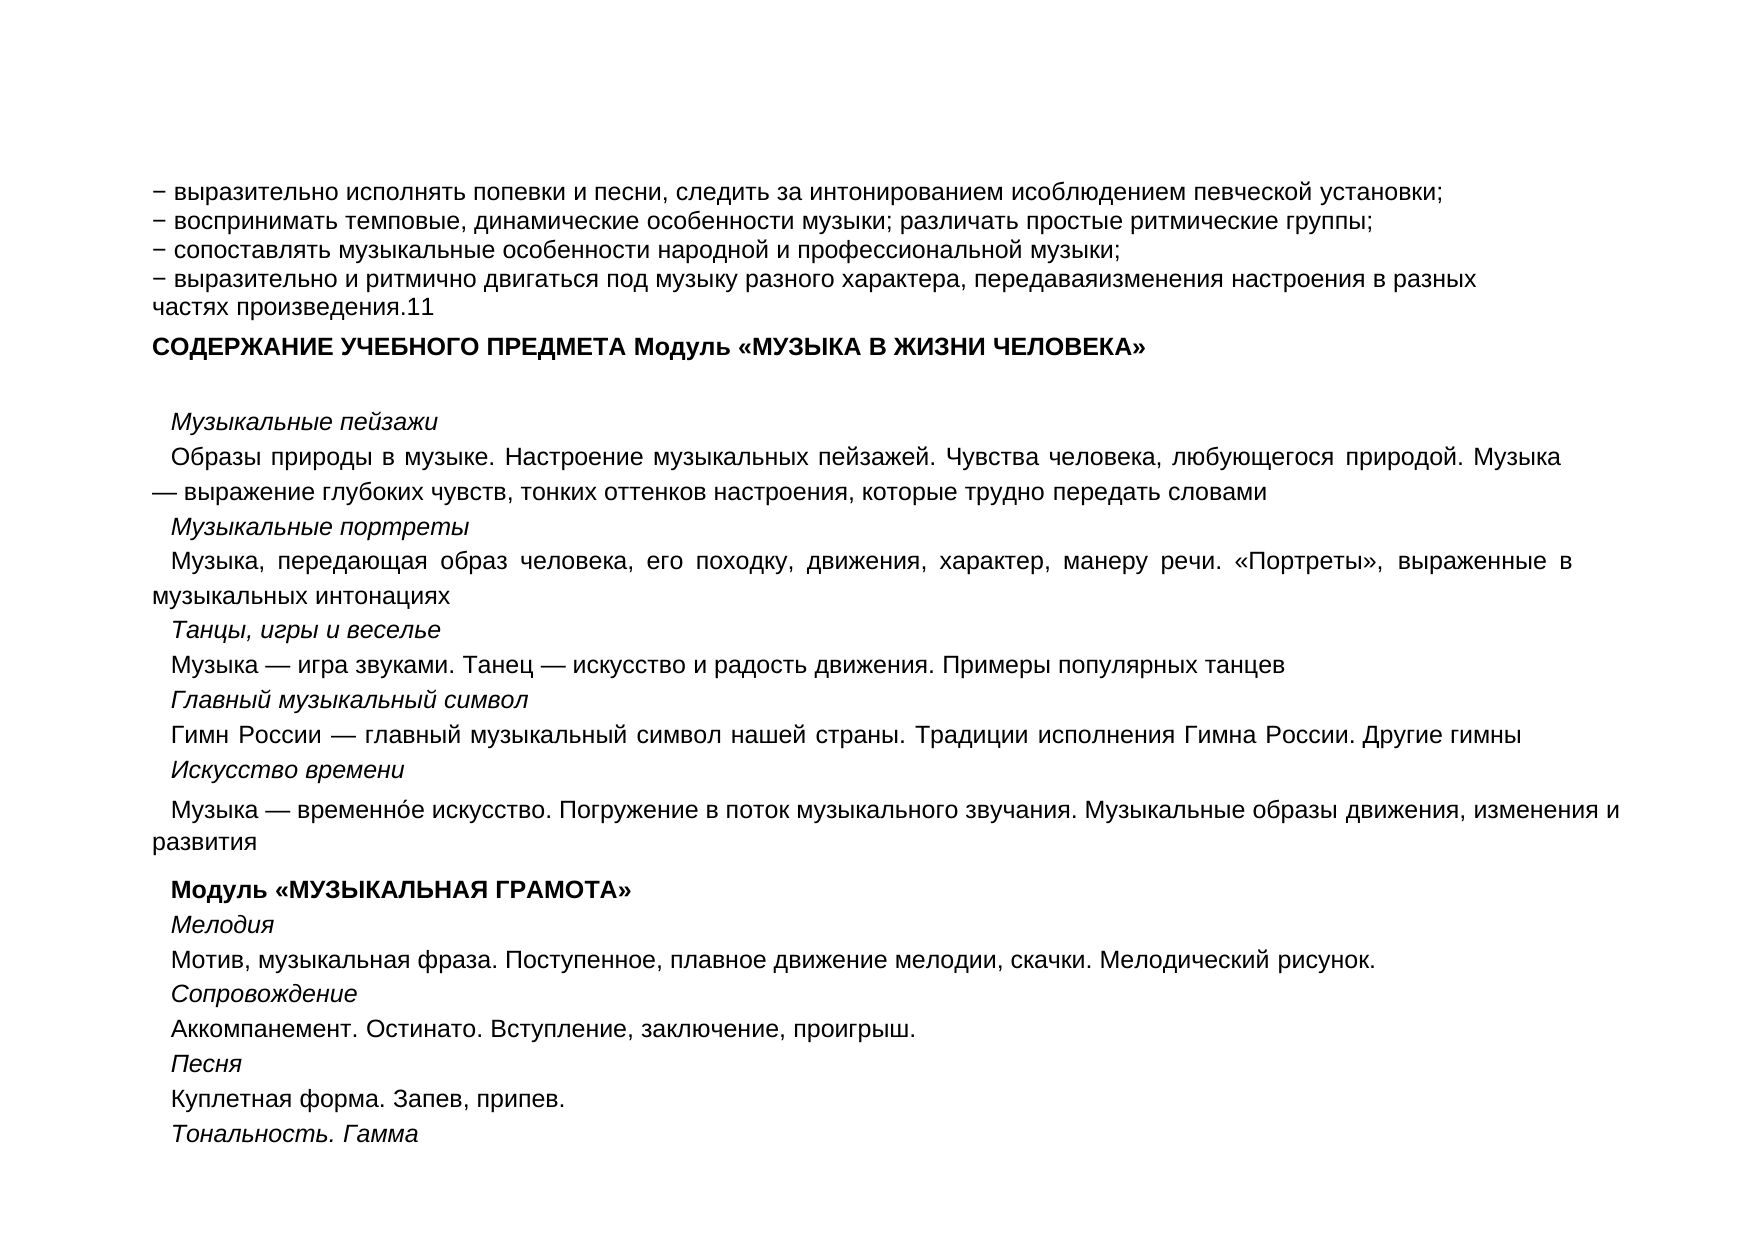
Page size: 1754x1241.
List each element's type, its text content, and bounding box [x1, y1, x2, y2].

text Искусство времени [171, 755, 1636, 783]
text Музыка — игра звуками. Танец — искусство и радость движения. Примеры популярных танцев [171, 650, 1636, 679]
text СОДЕРЖАНИЕ УЧЕБНОГО ПРЕДМЕТА Модуль «МУЗЫКА В ЖИЗНИ ЧЕЛОВЕКА» [152, 332, 1638, 361]
text Главный музыкальный символ [171, 685, 1636, 714]
text Песня [171, 1049, 1636, 1078]
text Музыка — временно́е искусство. Погружение в поток музыкального звучания. Музыкальные образы движения, изменения и развития [152, 791, 1636, 856]
text Сопровождение [171, 979, 1636, 1008]
text Мелодия [171, 910, 1636, 938]
text − выразительно и ритмично двигаться под музыку разного характера, передаваяизменения настроения в разных частях произведения.11 [152, 263, 1480, 321]
text − воспринимать темповые, динамические особенности музыки; различать простые ритмические группы; [152, 206, 1480, 235]
text Аккомпанемент. Остинато. Вступление, заключение, проигрыш. [171, 1014, 1636, 1043]
text Танцы, игры и веселье [171, 615, 1636, 644]
text − выразительно исполнять попевки и песни, следить за интонированием исоблюдением певческой установки; [152, 177, 1480, 206]
text Гимн России — главный музыкальный символ нашей страны. Традиции исполнения Гимна России. Другие гимны [152, 720, 1636, 749]
text Музыкальные портреты [171, 512, 1636, 540]
text Музыка, передающая образ человека, его походку, движения, характер, манеру речи. «Портреты», выраженные в музыкальных интонациях [152, 546, 1572, 609]
text Музыкальные пейзажи [171, 407, 1636, 436]
text − сопоставлять музыкальные особенности народной и профессиональной музыки; [152, 235, 1636, 263]
text Тональность. Гамма [171, 1119, 1636, 1148]
text Куплетная форма. Запев, припев. [171, 1084, 1636, 1113]
text Образы природы в музыке. Настроение музыкальных пейзажей. Чувства человека, любующегося природой. Музыка — выражение глубоких чувств, тонких оттенков настроения, которые трудно передать словами [152, 442, 1561, 505]
text Мотив, музыкальная фраза. Поступенное, плавное движение мелодии, скачки. Мелодический рисунок. [152, 945, 1522, 973]
text Mодуль «МУЗЫКАЛЬНАЯ ГРАМОТА» [171, 875, 1636, 904]
